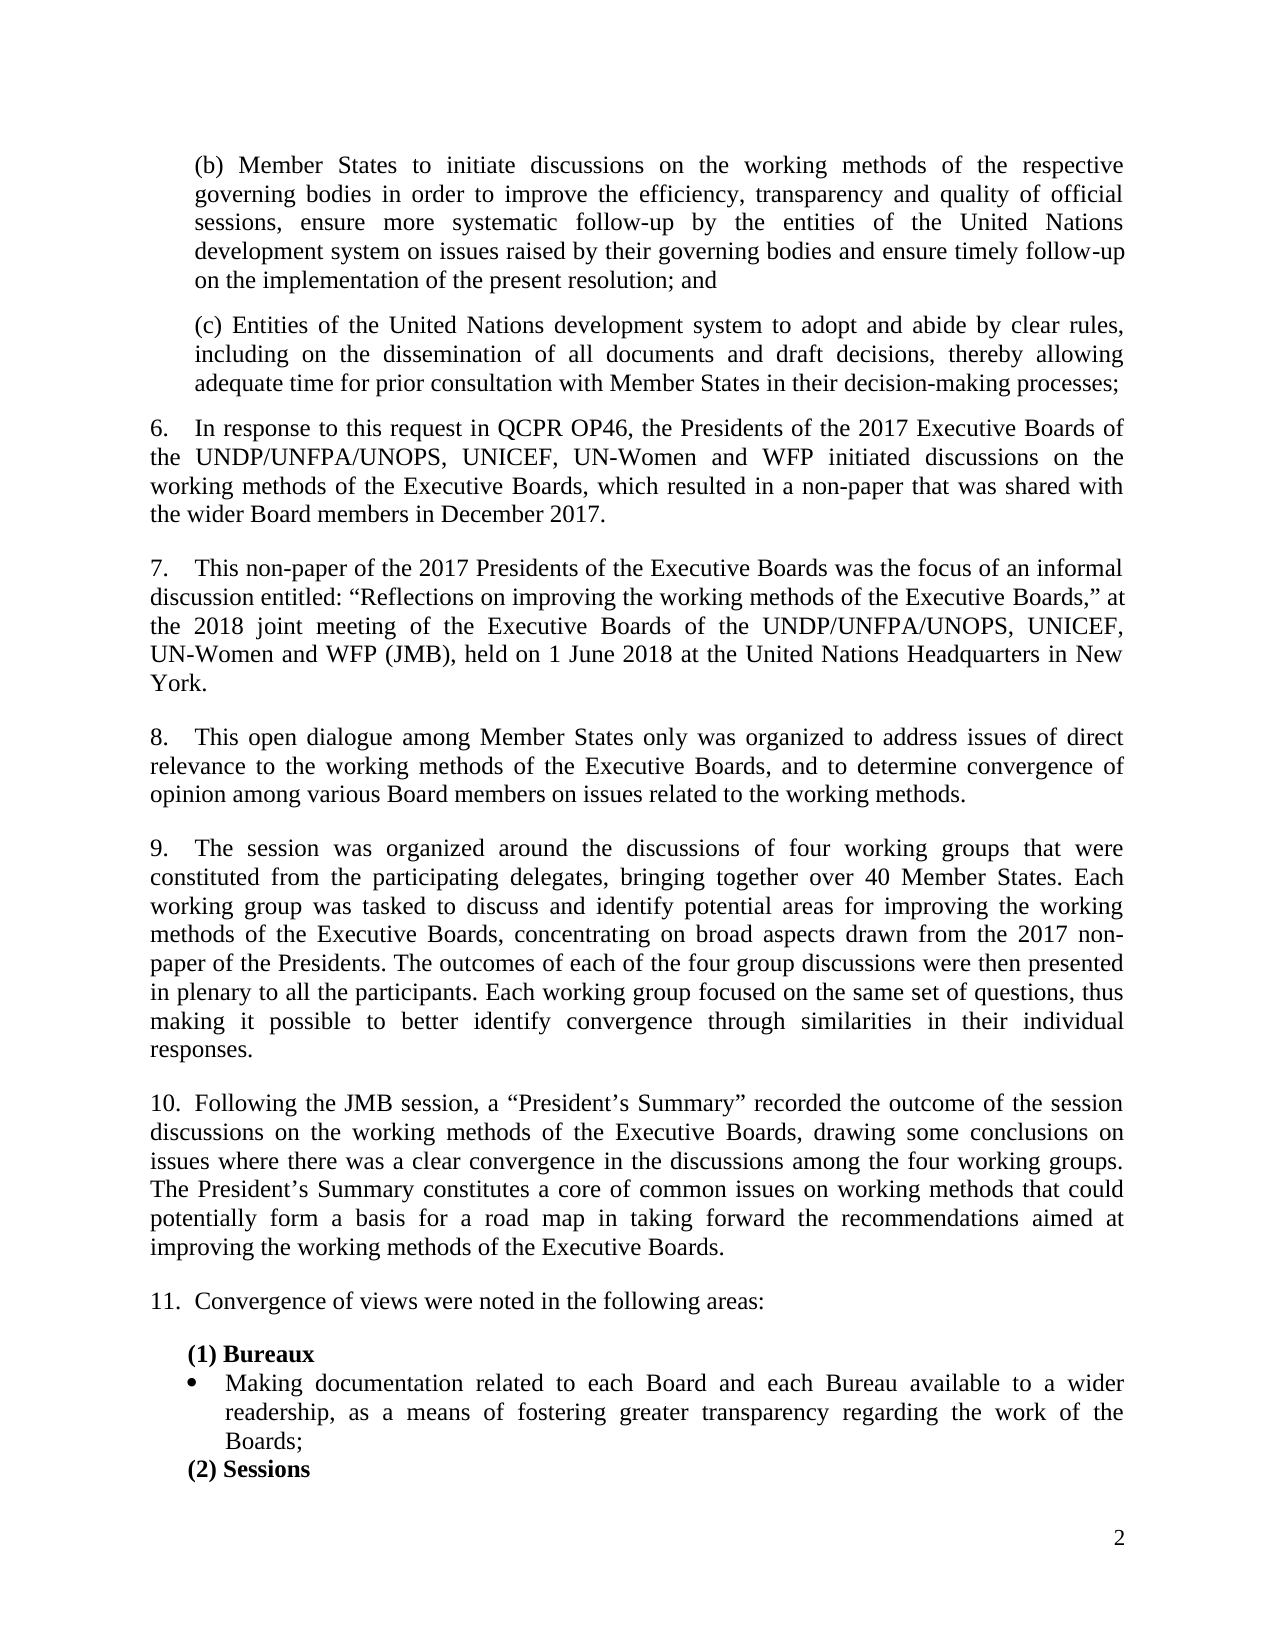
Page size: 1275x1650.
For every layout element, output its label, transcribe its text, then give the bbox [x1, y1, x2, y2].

text This open dialogue among Member States only was organized to address issues of direct relevance to the working methods of the Executive Boards, and to determine convergence of opinion among various Board members on issues related to the working methods. [150, 722, 1125, 808]
text Following the JMB session, a “President’s Summary” recorded the outcome of the session discussions on the working methods of the Executive Boards, drawing some conclusions on issues where there was a clear convergence in the discussions among the four working groups. The President’s Summary constitutes a core of common issues on working methods that could potentially form a basis for a road map in taking forward the recommendations aimed at improving the working methods of the Executive Boards. [150, 1088, 1125, 1261]
list Making documentation related to each Board and each Bureau available to a wider readership, as a means of fostering greater transparency regarding the work of the Boards; [187, 1368, 1125, 1454]
text Convergence of views were noted in the following areas: [150, 1286, 1125, 1314]
text This non-paper of the 2017 Presidents of the Executive Boards was the focus of an informal discussion entitled: “Reflections on improving the working methods of the Executive Boards,” at the 2018 joint meeting of the Executive Boards of the UNDP/UNFPA/UNOPS, UNICEF, UN-Women and WFP (JMB), held on 1 June 2018 at the United Nations Headquarters in New York. [150, 553, 1125, 697]
list (2) Sessions [187, 1454, 1125, 1483]
text (c) Entities of the United Nations development system to adopt and abide by clear rules, including on the dissemination of all documents and draft decisions, thereby allowing adequate time for prior consultation with Member States in their decision-making processes; [194, 310, 1125, 397]
text (b) Member States to initiate discussions on the working methods of the respective governing bodies in order to improve the efficiency, transparency and quality of official sessions, ensure more systematic follow-up by the entities of the United Nations development system on issues raised by their governing bodies and ensure timely follow-up on the implementation of the present resolution; and [194, 150, 1125, 294]
text The session was organized around the discussions of four working groups that were constituted from the participating delegates, bringing together over 40 Member States. Each working group was tasked to discuss and identify potential areas for improving the working methods of the Executive Boards, concentrating on broad aspects drawn from the 2017 non-paper of the Presidents. The outcomes of each of the four group discussions were then presented in plenary to all the participants. Each working group focused on the same set of questions, thus making it possible to better identify convergence through similarities in their individual responses. [150, 833, 1125, 1063]
list (1) Bureaux [187, 1339, 1125, 1368]
text In response to this request in QCPR OP46, the Presidents of the 2017 Executive Boards of the UNDP/UNFPA/UNOPS, UNICEF, UN-Women and WFP initiated discussions on the working methods of the Executive Boards, which resulted in a non-paper that was shared with the wider Board members in December 2017. [150, 413, 1125, 528]
